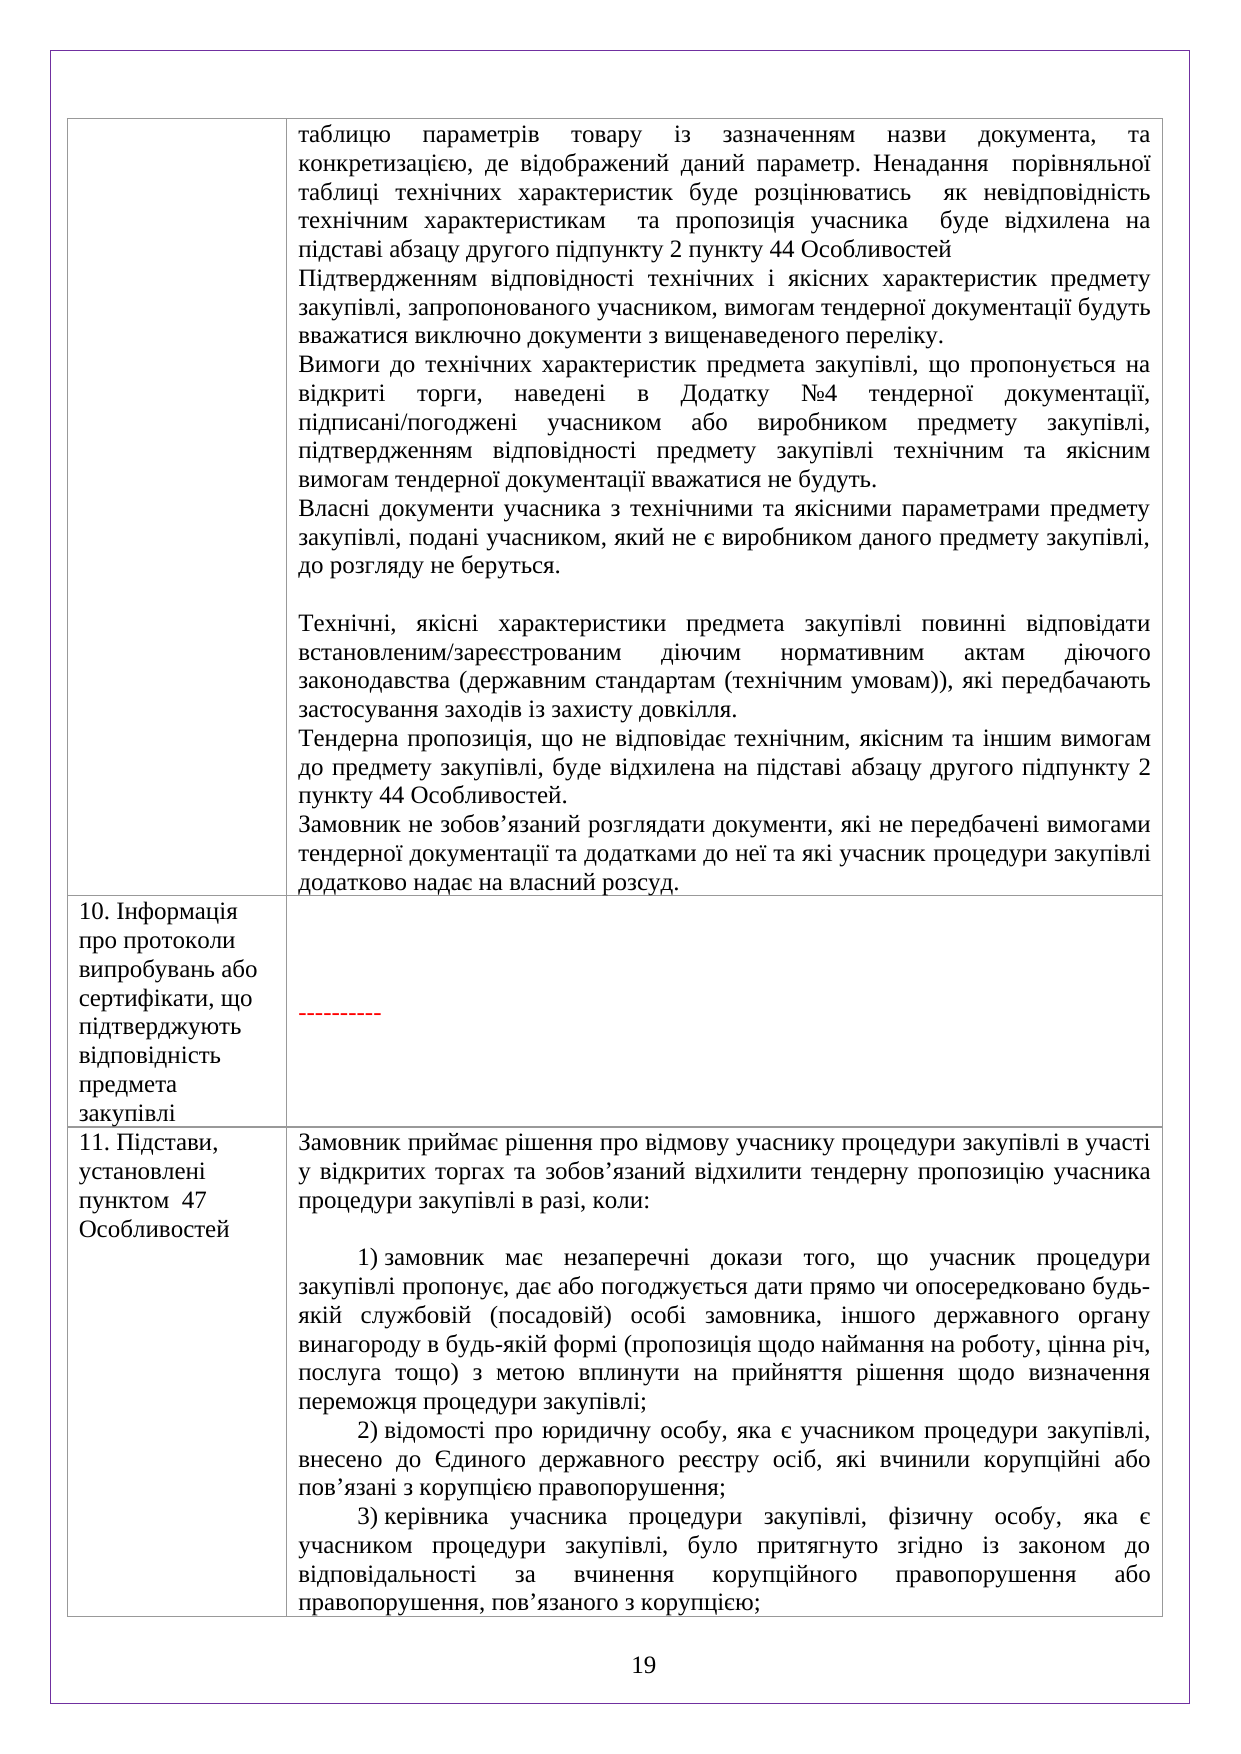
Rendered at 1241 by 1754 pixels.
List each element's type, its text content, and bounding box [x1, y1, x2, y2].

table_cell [287, 1128, 1162, 1616]
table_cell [68, 119, 286, 895]
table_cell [68, 1128, 286, 1616]
table_cell ---------- [287, 896, 1162, 1126]
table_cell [287, 119, 1162, 895]
table_cell 10. Інформація про протоколи випробувань або сертифікати, що підтверджують відповідність предмета закупівлі [68, 896, 286, 1126]
